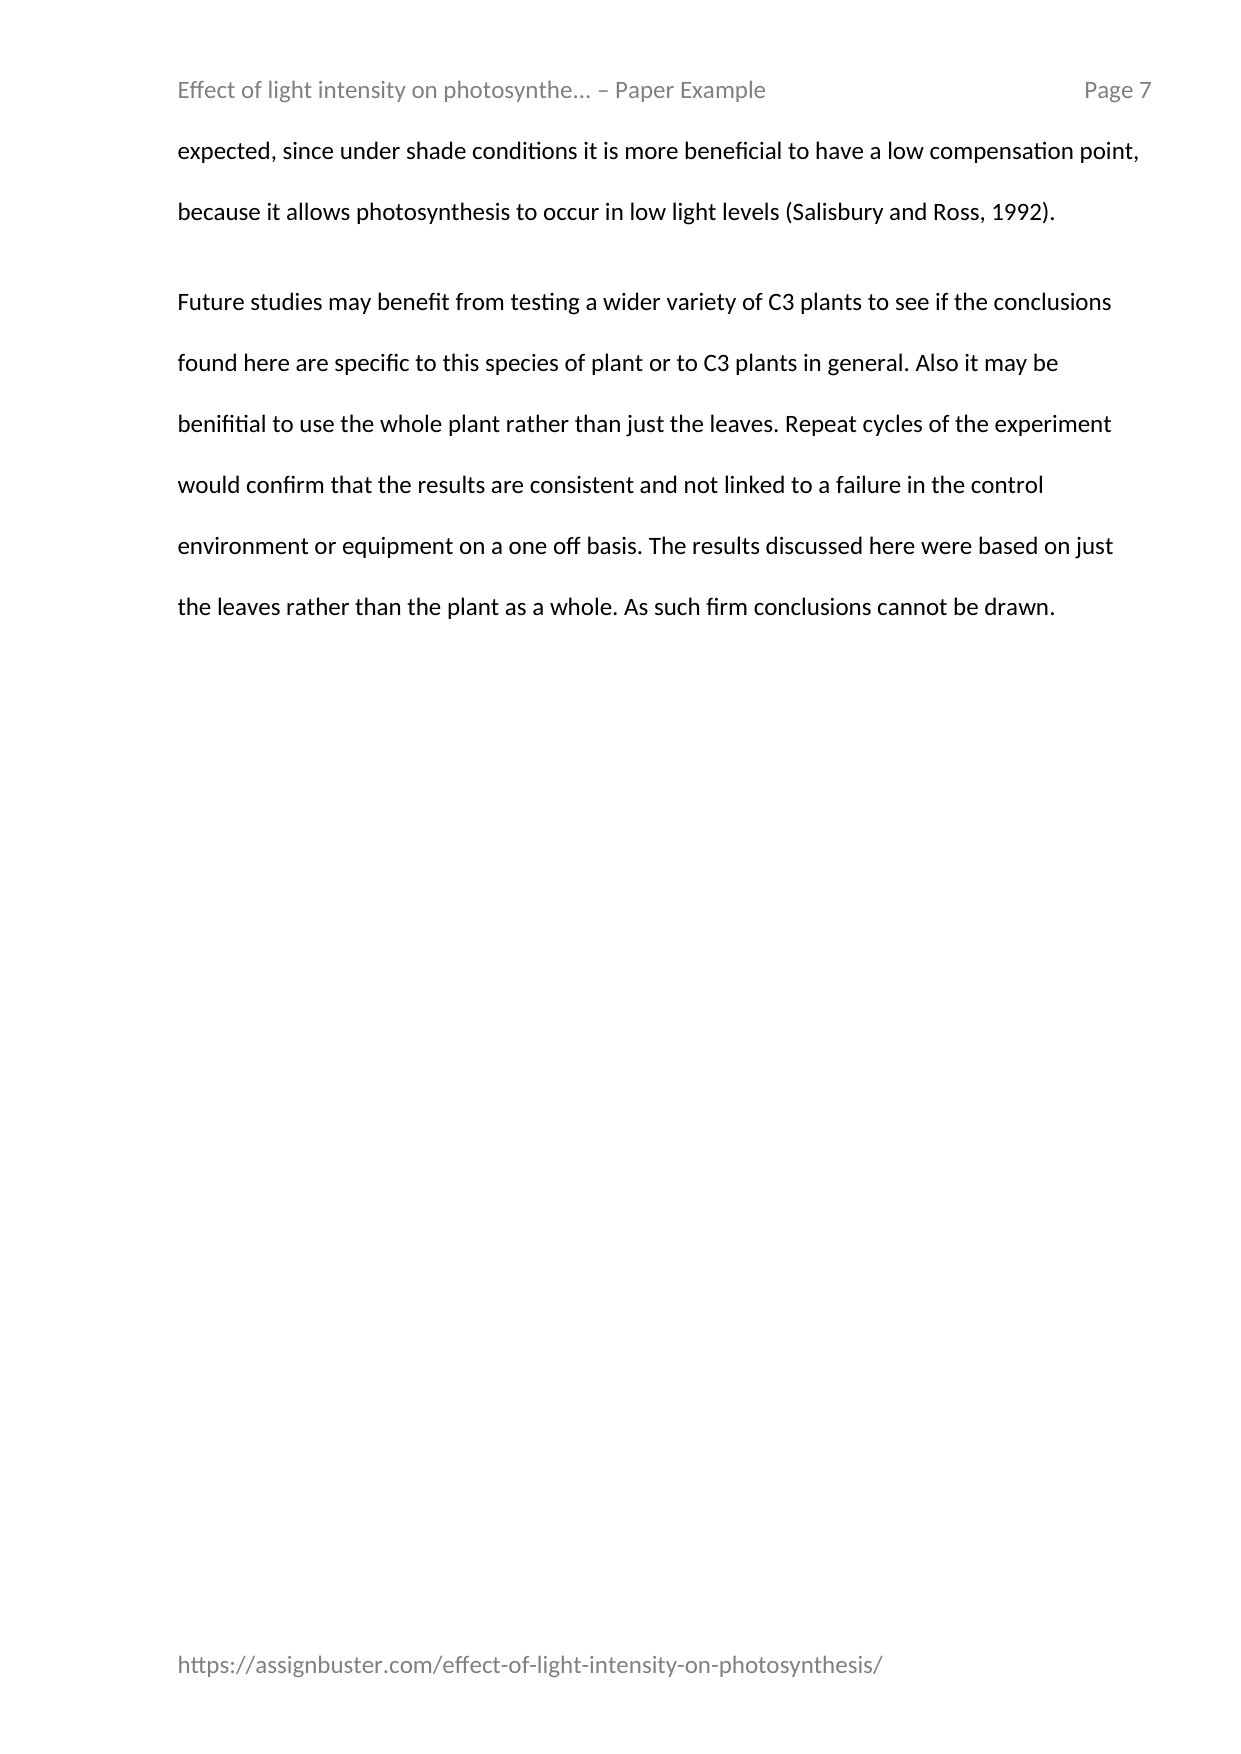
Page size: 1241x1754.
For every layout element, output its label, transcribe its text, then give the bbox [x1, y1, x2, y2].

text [177, 135, 1152, 226]
text Future studies may benefit from testing a wider variety of C3 plants to see if the conclusions found here are specific to this species of plant or to C3 plants in general. Also it may be benifitial to use the whole plant rather than just the leaves. Repeat cycles of the experiment would confirm that the results are consistent and not linked to a failure in the control environment or equipment on a one off basis. The results discussed here were based on just the leaves rather than the plant as a whole. As such firm conclusions cannot be drawn. [177, 286, 1152, 622]
